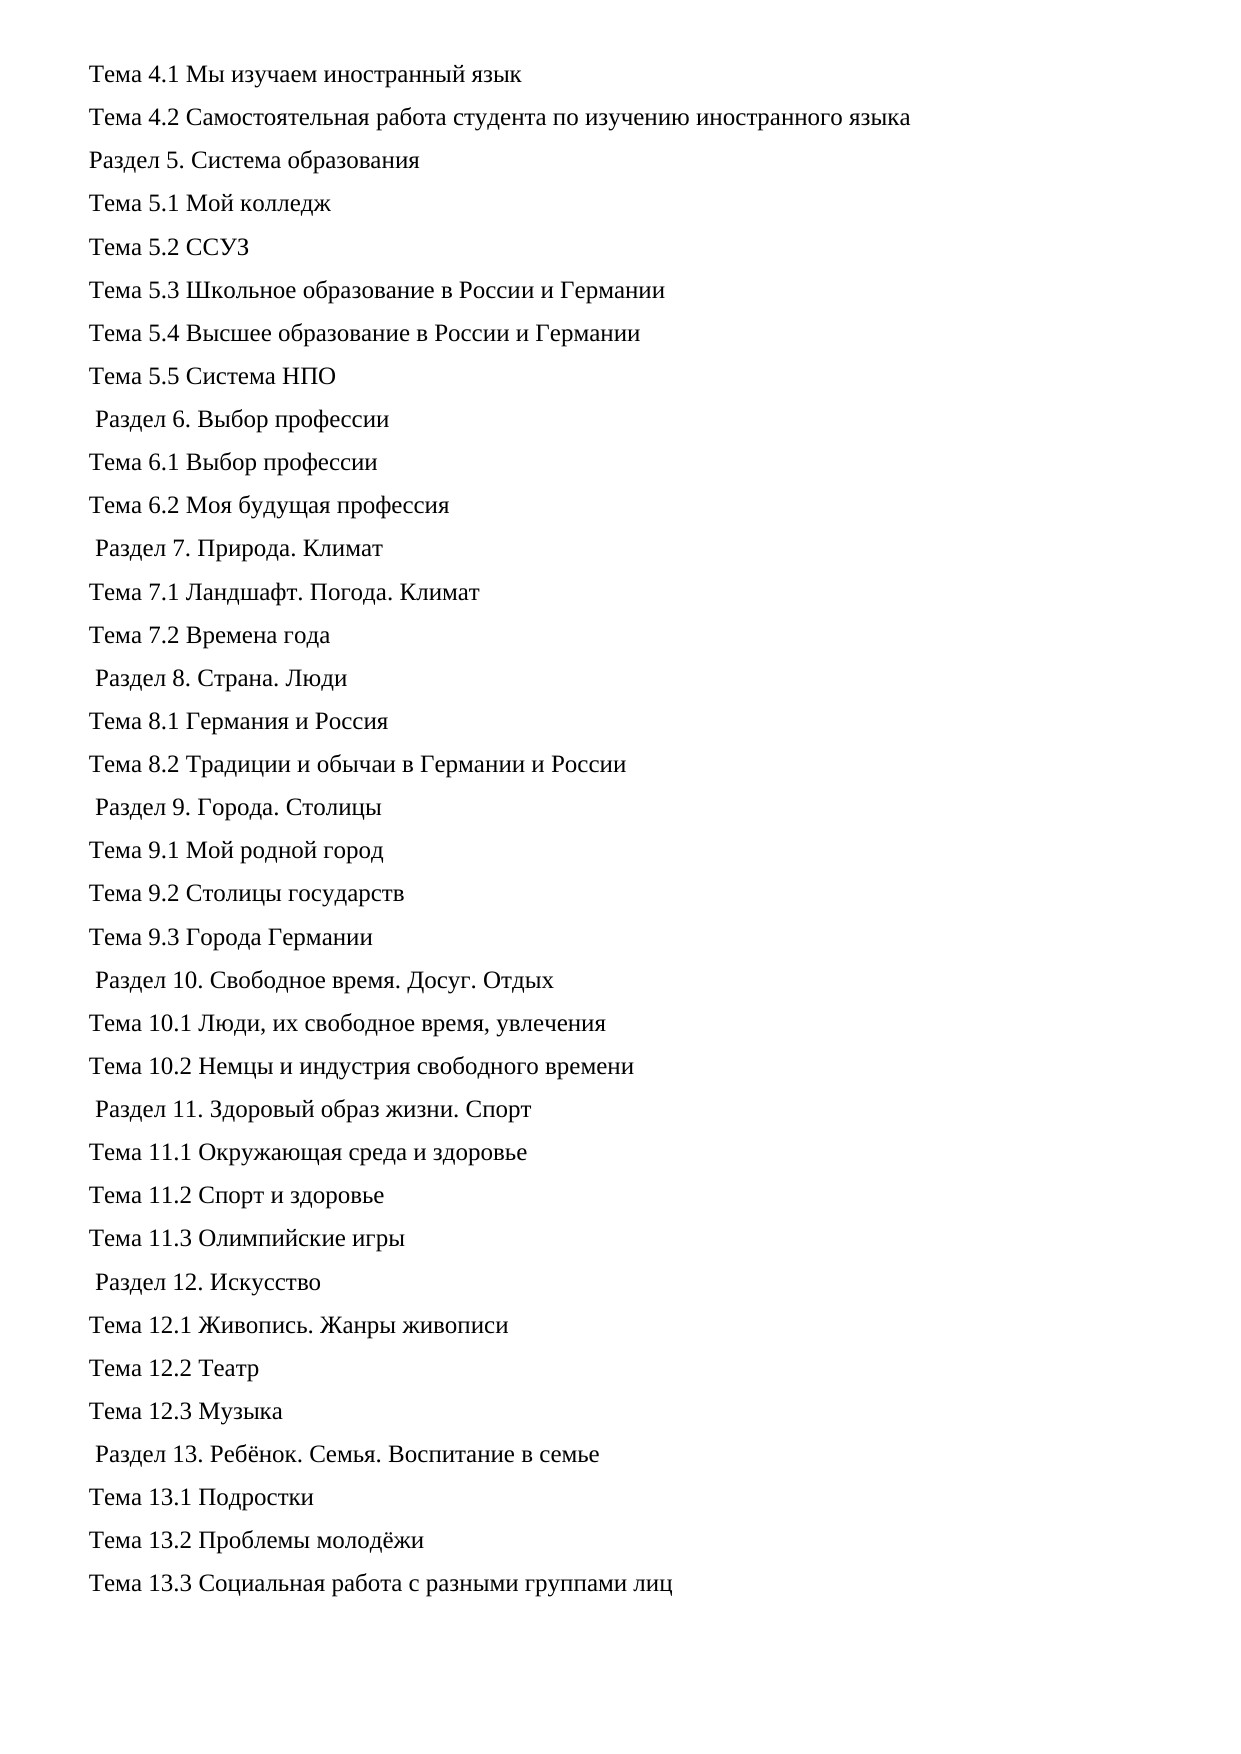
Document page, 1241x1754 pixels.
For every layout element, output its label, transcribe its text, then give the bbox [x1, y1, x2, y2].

text Тема 10.1 Люди, их свободное время, увлечения [89, 1008, 1167, 1037]
text Тема 11.3 Олимпийские игры [89, 1223, 1167, 1252]
text Раздел 5. Система образования [89, 145, 1167, 174]
text Тема 9.2 Столицы государств [89, 878, 1167, 907]
text Тема 12.3 Музыка [89, 1396, 1167, 1425]
text Тема 5.1 Мой колледж [89, 188, 1167, 217]
text Тема 5.4 Высшее образование в России и Германии [89, 318, 1167, 347]
text Тема 4.2 Самостоятельная работа студента по изучению иностранного языка [89, 102, 1167, 131]
text Тема 12.2 Театр [89, 1353, 1167, 1382]
text Тема 6.1 Выбор профессии [89, 447, 1167, 476]
text Тема 12.1 Живопись. Жанры живописи [89, 1310, 1167, 1338]
text Тема 9.3 Города Германии [89, 922, 1167, 950]
text Раздел 9. Города. Столицы [89, 792, 1167, 821]
text Тема 7.1 Ландшафт. Погода. Климат [89, 577, 1167, 605]
text Тема 13.3 Социальная работа с разными группами лиц [89, 1568, 1167, 1597]
text Тема 4.1 Мы изучаем иностранный язык [89, 59, 1167, 88]
text Раздел 11. Здоровый образ жизни. Спорт [89, 1094, 1167, 1123]
text Раздел 8. Страна. Люди [89, 663, 1167, 692]
text Тема 11.2 Спорт и здоровье [89, 1180, 1167, 1209]
text Тема 5.3 Школьное образование в России и Германии [89, 275, 1167, 303]
text Раздел 7. Природа. Климат [89, 533, 1167, 562]
text Тема 10.2 Немцы и индустрия свободного времени [89, 1051, 1167, 1080]
text Тема 13.2 Проблемы молодёжи [89, 1525, 1167, 1554]
text Тема 6.2 Моя будущая профессия [89, 490, 1167, 519]
text Тема 5.5 Система НПО [89, 361, 1167, 390]
text Тема 9.1 Мой родной город [89, 835, 1167, 864]
text Тема 5.2 ССУЗ [89, 232, 1167, 260]
text Тема 8.2 Традиции и обычаи в Германии и России [89, 749, 1167, 778]
text Раздел 13. Ребёнок. Семья. Воспитание в семье [89, 1439, 1167, 1468]
text Тема 13.1 Подростки [89, 1482, 1167, 1511]
text Тема 11.1 Окружающая среда и здоровье [89, 1137, 1167, 1166]
text Раздел 12. Искусство [89, 1267, 1167, 1295]
text Тема 8.1 Германия и Россия [89, 706, 1167, 735]
text Тема 7.2 Времена года [89, 620, 1167, 648]
text Раздел 10. Свободное время. Досуг. Отдых [89, 965, 1167, 993]
text Раздел 6. Выбор профессии [89, 404, 1167, 433]
